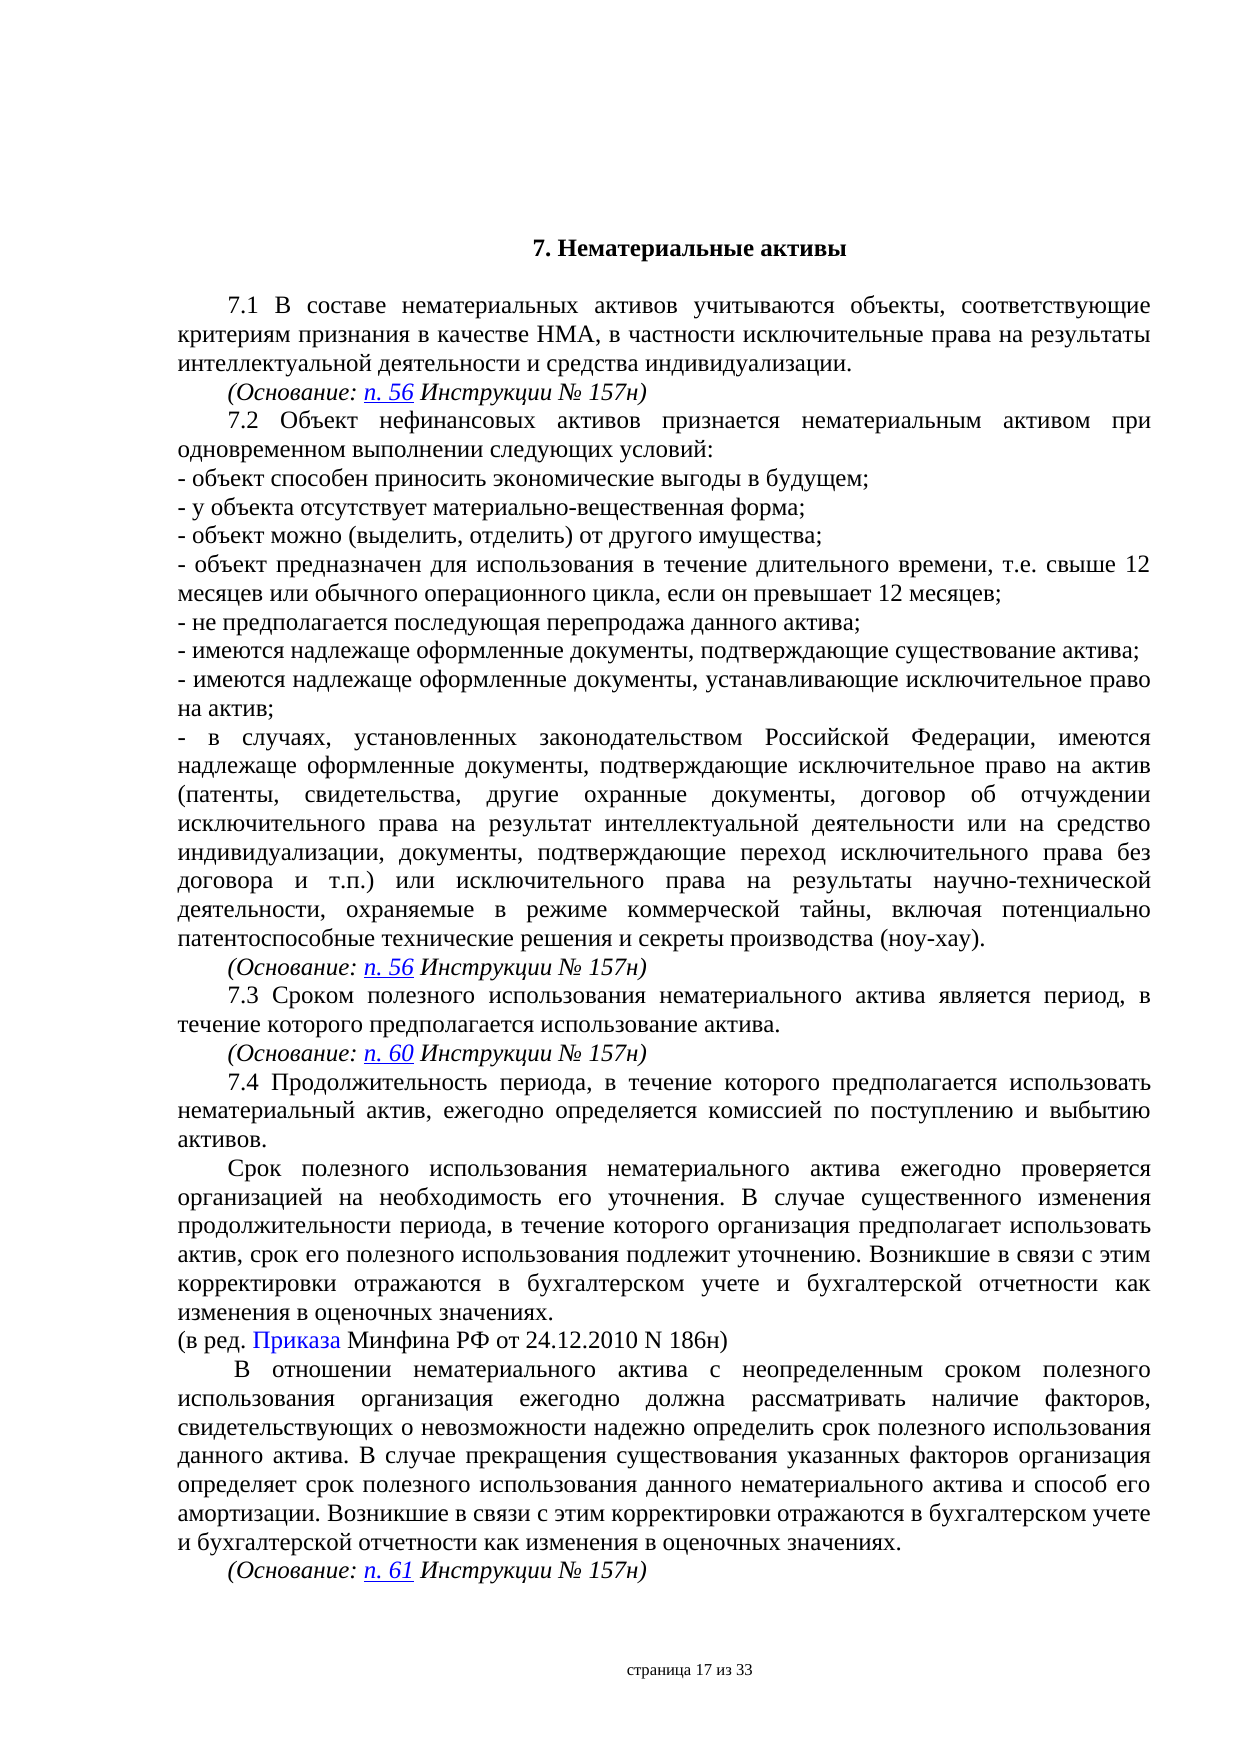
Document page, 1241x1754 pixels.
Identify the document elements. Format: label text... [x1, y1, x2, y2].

text В отношении нематериального актива с неопределенным сроком полезного использования организация ежегодно должна рассматривать наличие факторов, свидетельствующих о невозможности надежно определить срок полезного использования данного актива. В случае прекращения существования указанных факторов организация определяет срок полезного использования данного нематериального актива и способ его амортизации. Возникшие в связи с этим корректировки отражаются в бухгалтерском учете и бухгалтерской отчетности как изменения в оценочных значениях. [177, 1354, 1152, 1556]
text Срок полезного использования нематериального актива ежегодно проверяется организацией на необходимость его уточнения. В случае существенного изменения продолжительности периода, в течение которого организация предполагает использовать актив, срок его полезного использования подлежит уточнению. Возникшие в связи с этим корректировки отражаются в бухгалтерском учете и бухгалтерской отчетности как изменения в оценочных значениях. [177, 1153, 1152, 1326]
subtitle 7.3 Сроком полезного использования нематериального актива является период, в течение которого предполагается использование актива. [177, 981, 1152, 1038]
text (Основание: п. 61 Инструкции № 157н) [177, 1556, 1152, 1584]
text - имеются надлежаще оформленные документы, подтверждающие существование актива; [177, 636, 1152, 664]
text - объект способен приносить экономические выгоды в будущем; [177, 463, 1152, 492]
text - имеются надлежаще оформленные документы, устанавливающие исключительное право на актив; [177, 664, 1152, 722]
text (в ред. Приказа Минфина РФ от 24.12.2010 N 186н) [177, 1326, 1152, 1354]
text - объект предназначен для использования в течение длительного времени, т.е. свыше 12 месяцев или обычного операционного цикла, если он превышает 12 месяцев; [177, 549, 1152, 607]
text (Основание: п. 56 Инструкции № 157н) [177, 377, 1152, 406]
text - у объекта отсутствует материально-вещественная форма; [177, 492, 1152, 521]
subtitle 7.1 В составе нематериальных активов учитываются объекты, соответствующие критериям признания в качестве НМА, в частности исключительные права на результаты интеллектуальной деятельности и средства индивидуализации. [177, 291, 1152, 377]
text (Основание: п. 56 Инструкции № 157н) [177, 952, 1152, 981]
text (Основание: п. 60 Инструкции № 157н) [177, 1038, 1152, 1067]
text - не предполагается последующая перепродажа данного актива; [177, 607, 1152, 636]
text 7. Нематериальные активы [177, 233, 1152, 262]
text - в случаях, установленных законодательством Российской Федерации, имеются надлежаще оформленные документы, подтверждающие исключительное право на актив (патенты, свидетельства, другие охранные документы, договор об отчуждении исключительного права на результат интеллектуальной деятельности или на средство индивидуализации, документы, подтверждающие переход исключительного права без договора и т.п.) или исключительного права на результаты научно-технической деятельности, охраняемые в режиме коммерческой тайны, включая потенциально патентоспособные технические решения и секреты производства (ноу-хау). [177, 722, 1152, 952]
text - объект можно (выделить, отделить) от другого имущества; [177, 521, 1152, 549]
subtitle 7.2 Объект нефинансовых активов признается нематериальным активом при одновременном выполнении следующих условий: [177, 406, 1152, 463]
subtitle 7.4 Продолжительность периода, в течение которого предполагается использовать нематериальный актив, ежегодно определяется комиссией по поступлению и выбытию активов. [177, 1067, 1152, 1153]
